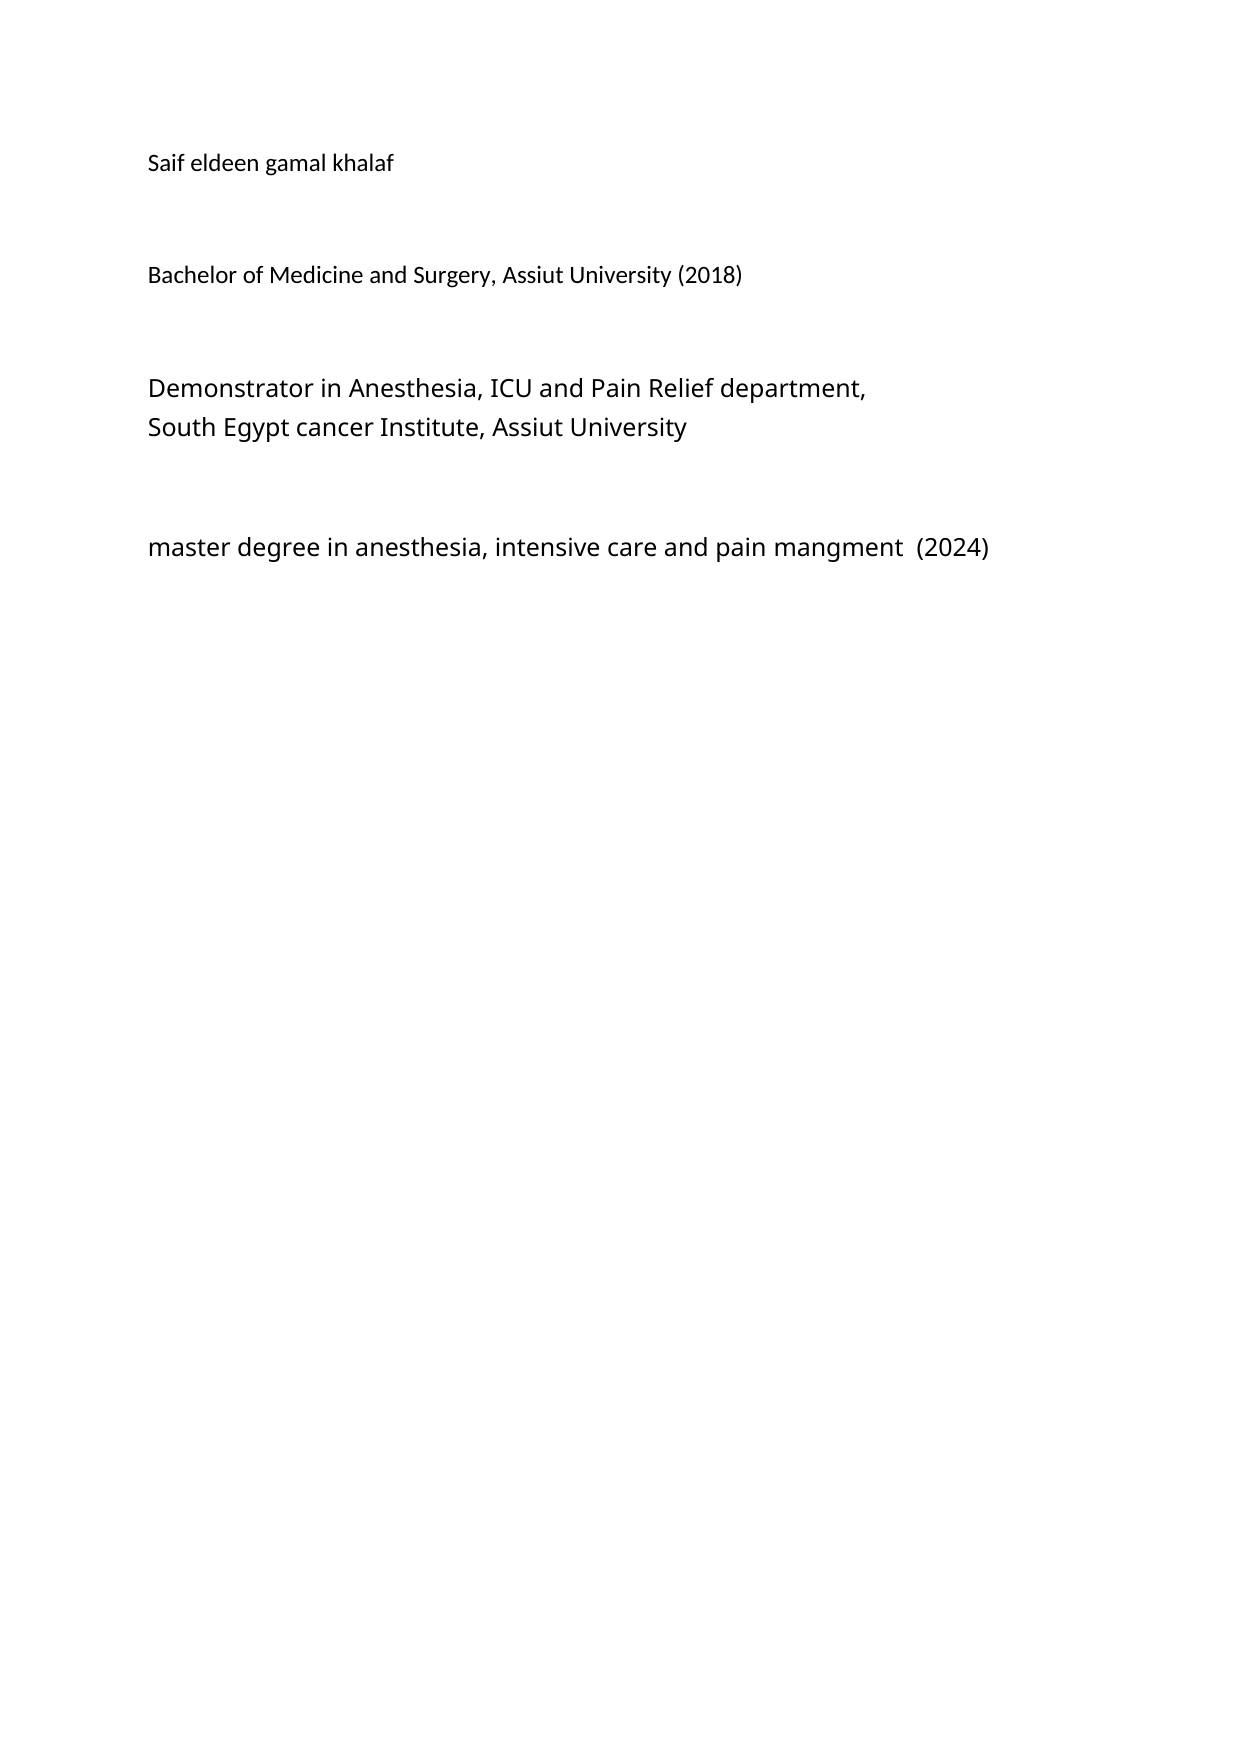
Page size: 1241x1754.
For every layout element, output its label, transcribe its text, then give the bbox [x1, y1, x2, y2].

text master degree in anesthesia, intensive care and pain mangment (2024) [148, 530, 1093, 564]
text Demonstrator in Anesthesia, ICU and Pain Relief department, South Egypt cancer Institute, Assiut University [148, 371, 1093, 444]
text Bachelor of Medicine and Surgery, Assiut University (2018) [148, 259, 1093, 290]
text Saif eldeen gamal khalaf [148, 148, 1093, 178]
